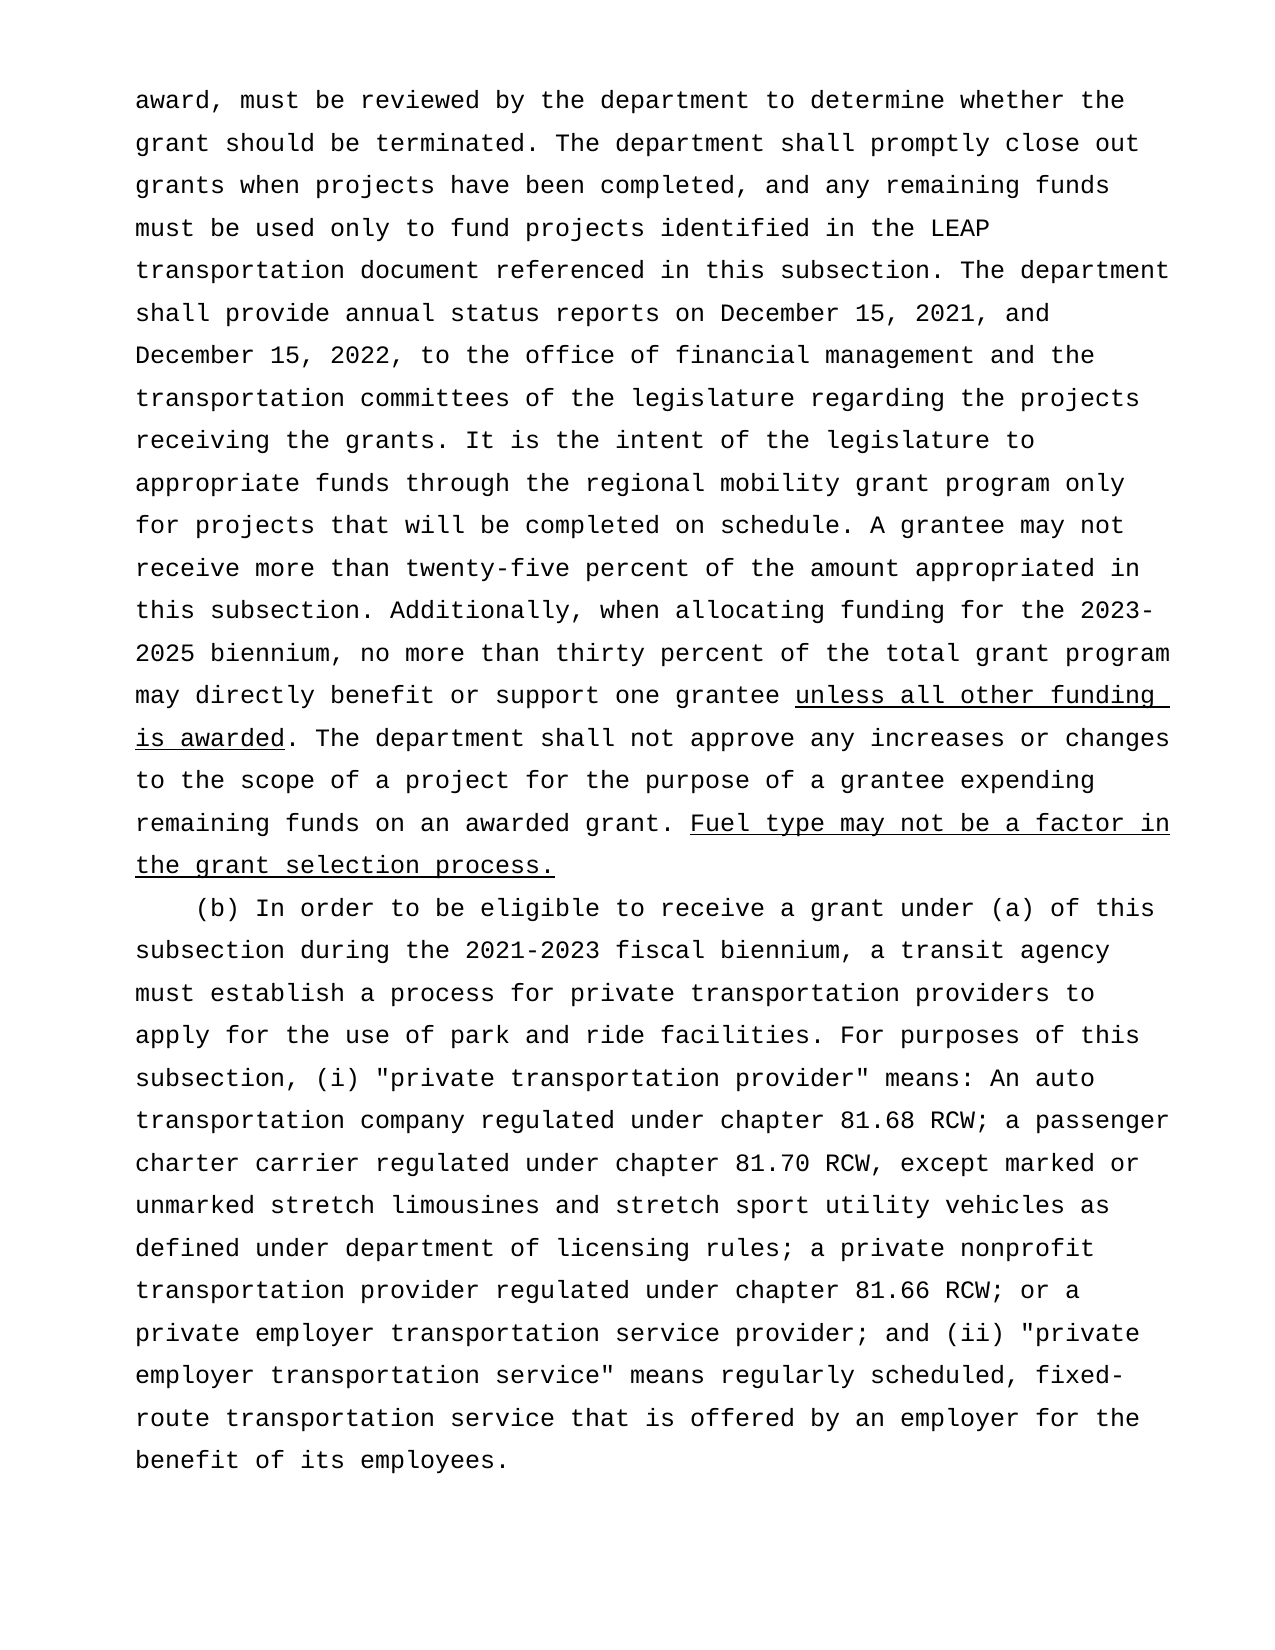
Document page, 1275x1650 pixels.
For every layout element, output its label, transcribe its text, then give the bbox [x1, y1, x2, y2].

text (b) In order to be eligible to receive a grant under (a) of this subsection during the 2021-2023 fiscal biennium, a transit agency must establish a process for private transportation providers to apply for the use of park and ride facilities. For purposes of this subsection, (i) "private transportation provider" means: An auto transportation company regulated under chapter 81.68 RCW; a passenger charter carrier regulated under chapter 81.70 RCW, except marked or unmarked stretch limousines and stretch sport utility vehicles as defined under department of licensing rules; a private nonprofit transportation provider regulated under chapter 81.66 RCW; or a private employer transportation service provider; and (ii) "private employer transportation service" means regularly scheduled, fixed-route transportation service that is offered by an employer for the benefit of its employees. [135, 882, 1170, 1477]
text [135, 75, 1170, 882]
